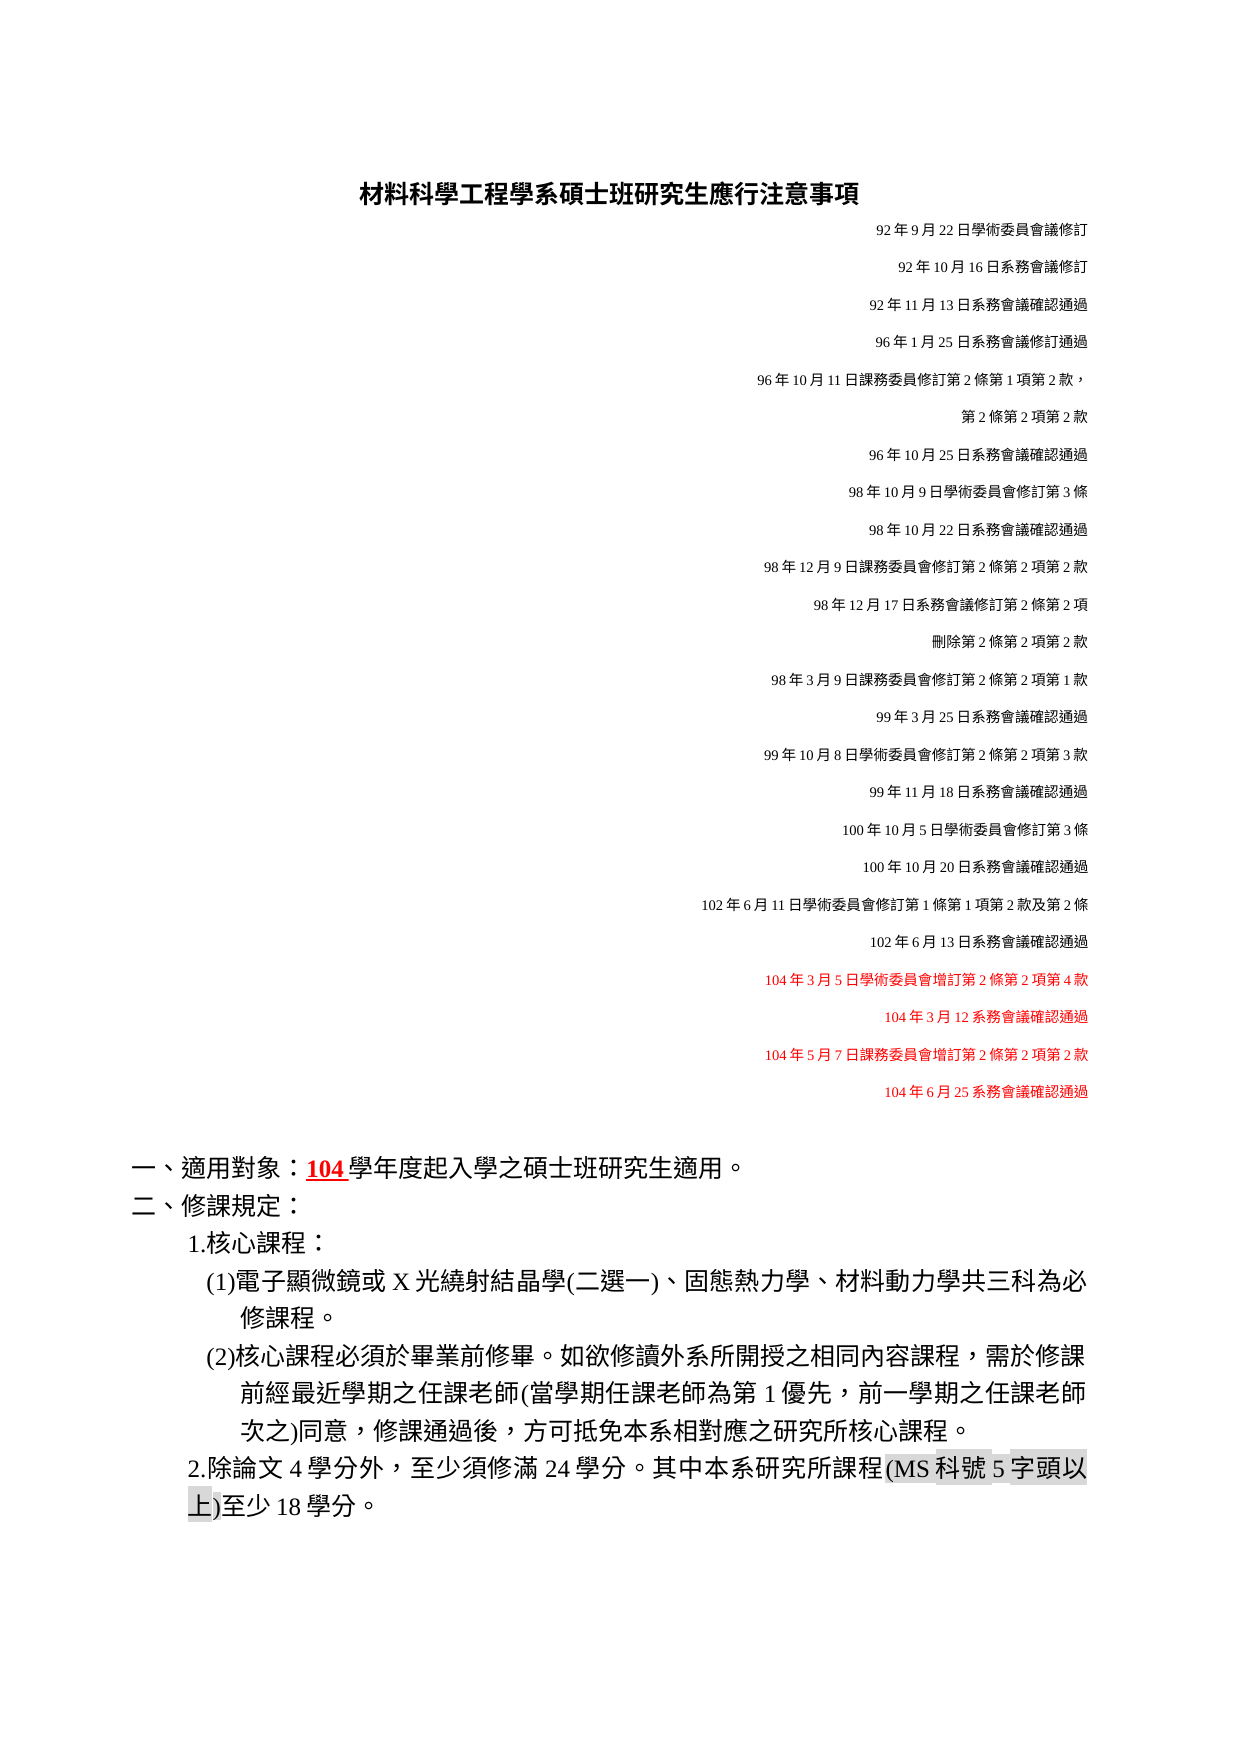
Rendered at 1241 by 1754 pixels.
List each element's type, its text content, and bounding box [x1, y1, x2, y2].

text 98年12月9日課務委員會修訂第2條第2項第2款 [131, 548, 1087, 585]
text 第2條第2項第2款 [131, 398, 1087, 435]
text 二、修課規定： [131, 1185, 1087, 1223]
text 104年3月5日學術委員會增訂第2條第2項第4款 [187, 960, 1088, 998]
text 100年10月20日系務會議確認通過 [187, 848, 1088, 885]
text 102年6月11日學術委員會修訂第1條第1項第2款及第2條 [187, 885, 1088, 923]
text 96年1月25 日系務會議修訂通過 [131, 323, 1087, 360]
text 99年11月18日系務會議確認通過 [131, 773, 1087, 810]
text 一、適用對象：104學年度起入學之碩士班研究生適用。 [131, 1148, 1087, 1185]
text (1)電子顯微鏡或X光繞射結晶學(二選一)、固態熱力學、材料動力學共三科為必修課程。 [206, 1260, 1087, 1335]
text 96年10月11日課務委員修訂第2條第1項第2款， [131, 360, 1087, 398]
text 92年11月13日系務會議確認通過 [131, 285, 1087, 323]
text 104年5月7日課務委員會增訂第2條第2項第2款 [187, 1035, 1088, 1073]
text 刪除第2條第2項第2款 [131, 623, 1087, 660]
text 98年12月17日系務會議修訂第2條第2項 [131, 585, 1087, 623]
text 材料科學工程學系碩士班研究生應行注意事項 [131, 164, 1087, 210]
text 98年3月9日課務委員會修訂第2條第2項第1款 [131, 660, 1087, 698]
text 102年6月13日系務會議確認通過 [187, 923, 1088, 960]
text 98年10月9日學術委員會修訂第3條 [131, 473, 1087, 510]
text (2)核心課程必須於畢業前修畢。如欲修讀外系所開授之相同內容課程，需於修課前經最近學期之任課老師(當學期任課老師為第1優先，前一學期之任課老師次之)同意，修課通過後，方可抵免本系相對應之研究所核心課程。 [206, 1335, 1087, 1448]
text 104年3月12系務會議確認通過 [187, 998, 1088, 1035]
text 2.除論文4學分外，至少須修滿24學分。其中本系研究所課程(MS科號5字頭以上)至少18學分。 [187, 1448, 1087, 1523]
text 99年10月8日學術委員會修訂第2條第2項第3款 [131, 735, 1087, 773]
text 99年3月25日系務會議確認通過 [131, 698, 1087, 735]
text 92年10月16日系務會議修訂 [131, 248, 1087, 285]
text 98年10月22日系務會議確認通過 [131, 510, 1087, 548]
text 1.核心課程： [187, 1223, 1087, 1260]
text 104年6月25系務會議確認通過 [187, 1073, 1088, 1110]
text 96年10月25日系務會議確認通過 [131, 435, 1087, 473]
text 92年9月22日學術委員會議修訂 [131, 210, 1087, 248]
text 100年10月5日學術委員會修訂第3條 [187, 810, 1088, 848]
